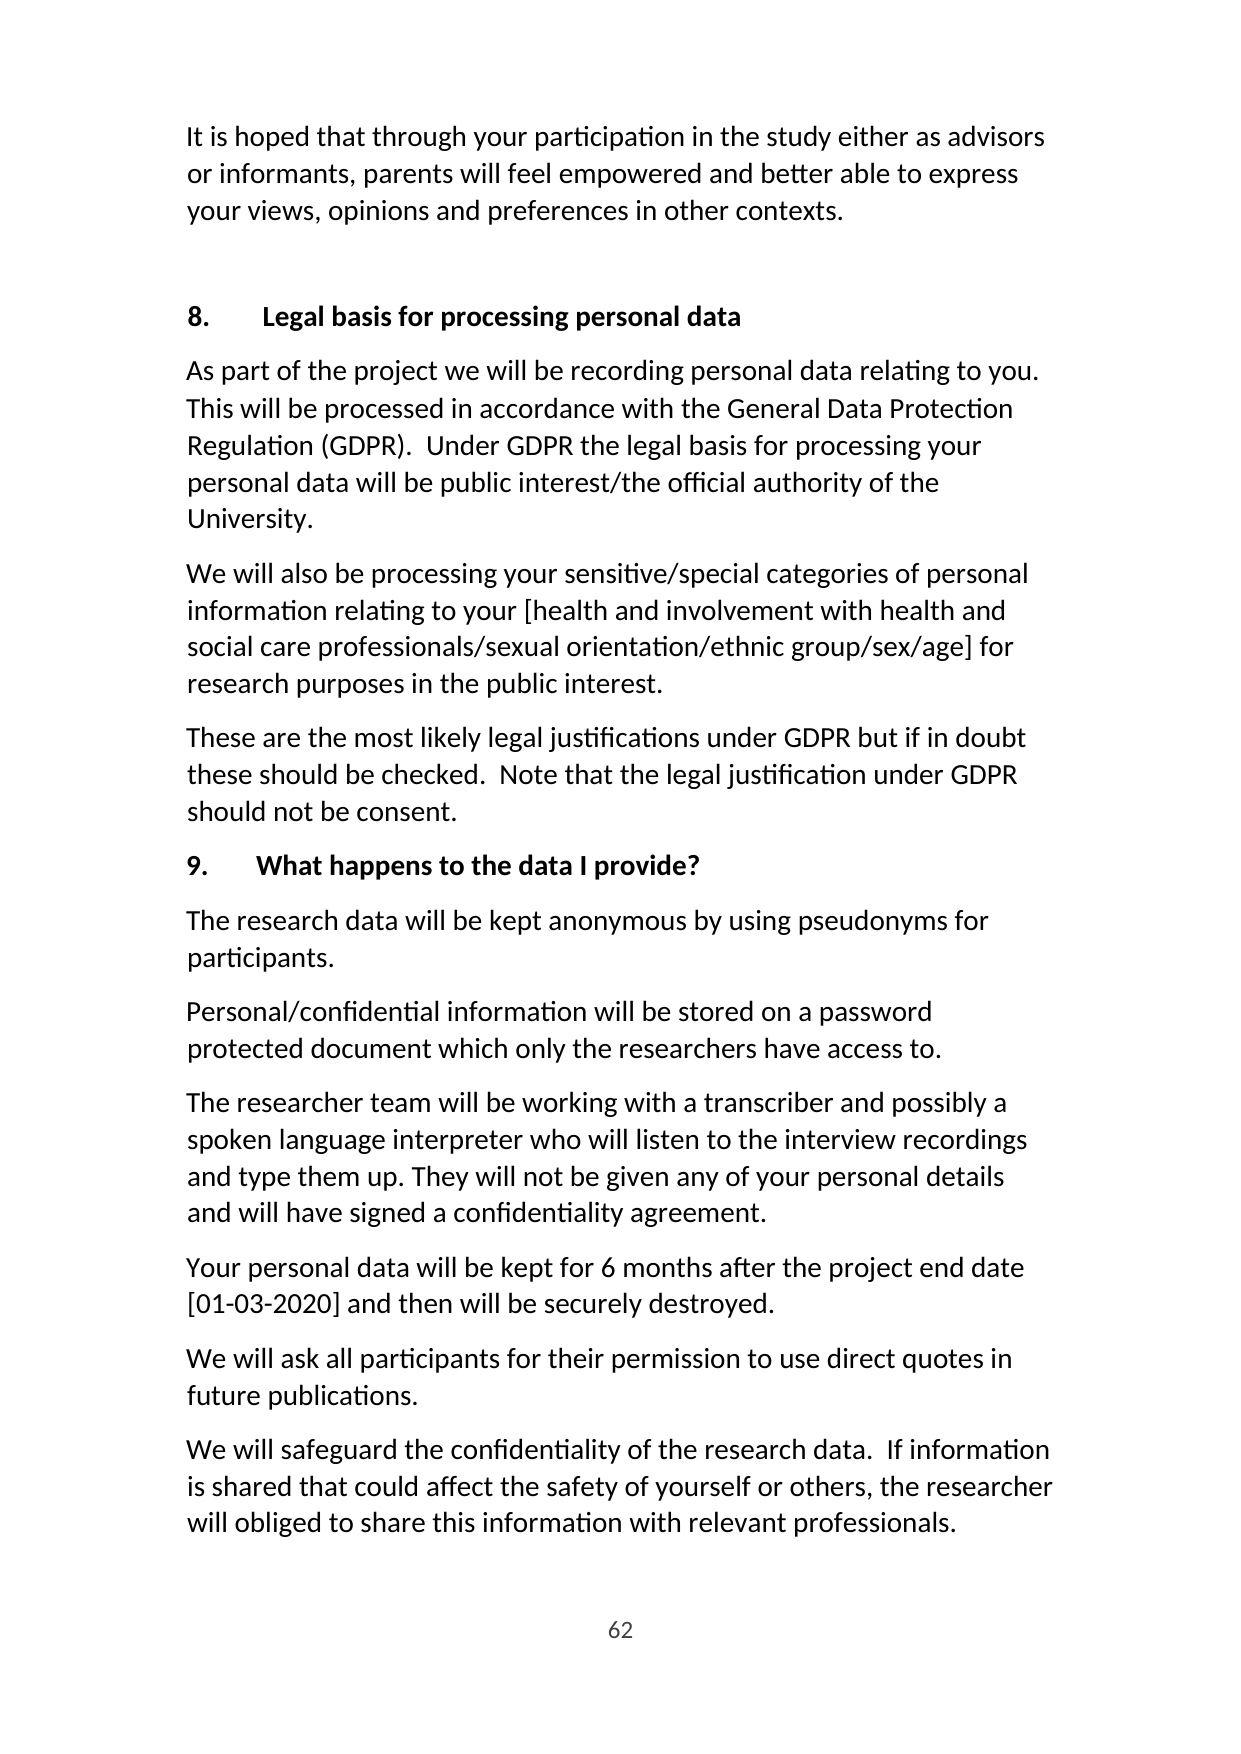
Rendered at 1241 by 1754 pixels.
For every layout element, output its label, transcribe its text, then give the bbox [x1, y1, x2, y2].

list Legal basis for processing personal data [187, 298, 1059, 333]
text Your personal data will be kept for 6 months after the project end date [01-03-2020] and then will be securely destroyed. [186, 1249, 1054, 1321]
text As part of the project we will be recording personal data relating to you. [186, 352, 1054, 388]
text This will be processed in accordance with the General Data Protection Regulation (GDPR). Under GDPR the legal basis for processing your personal data will be public interest/the official authority of the University. [186, 390, 1054, 536]
text 9. What happens to the data I provide? [186, 847, 1134, 883]
text Personal/confidential information will be stored on a password protected document which only the researchers have access to. [186, 993, 1054, 1066]
text The research data will be kept anonymous by using pseudonyms for participants. [186, 902, 1054, 974]
text We will also be processing your sensitive/special categories of personal information relating to your [health and involvement with health and social care professionals/sexual orientation/ethnic group/sex/age] for research purposes in the public interest. [186, 555, 1054, 701]
text The researcher team will be working with a transcriber and possibly a spoken language interpreter who will listen to the interview recordings and type them up. They will not be given any of your personal details and will have signed a confidentiality agreement. [186, 1084, 1054, 1230]
text We will safeguard the confidentiality of the research data. If information is shared that could affect the safety of yourself or others, the researcher will obliged to share this information with relevant professionals. [186, 1431, 1054, 1540]
text These are the most likely legal justifications under GDPR but if in doubt these should be checked. Note that the legal justification under GDPR should not be consent. [186, 719, 1054, 828]
text We will ask all participants for their permission to use direct quotes in future publications. [186, 1340, 1054, 1412]
text It is hoped that through your participation in the study either as advisors or informants, parents will feel empowered and better able to express your views, opinions and preferences in other contexts. [186, 118, 1054, 227]
